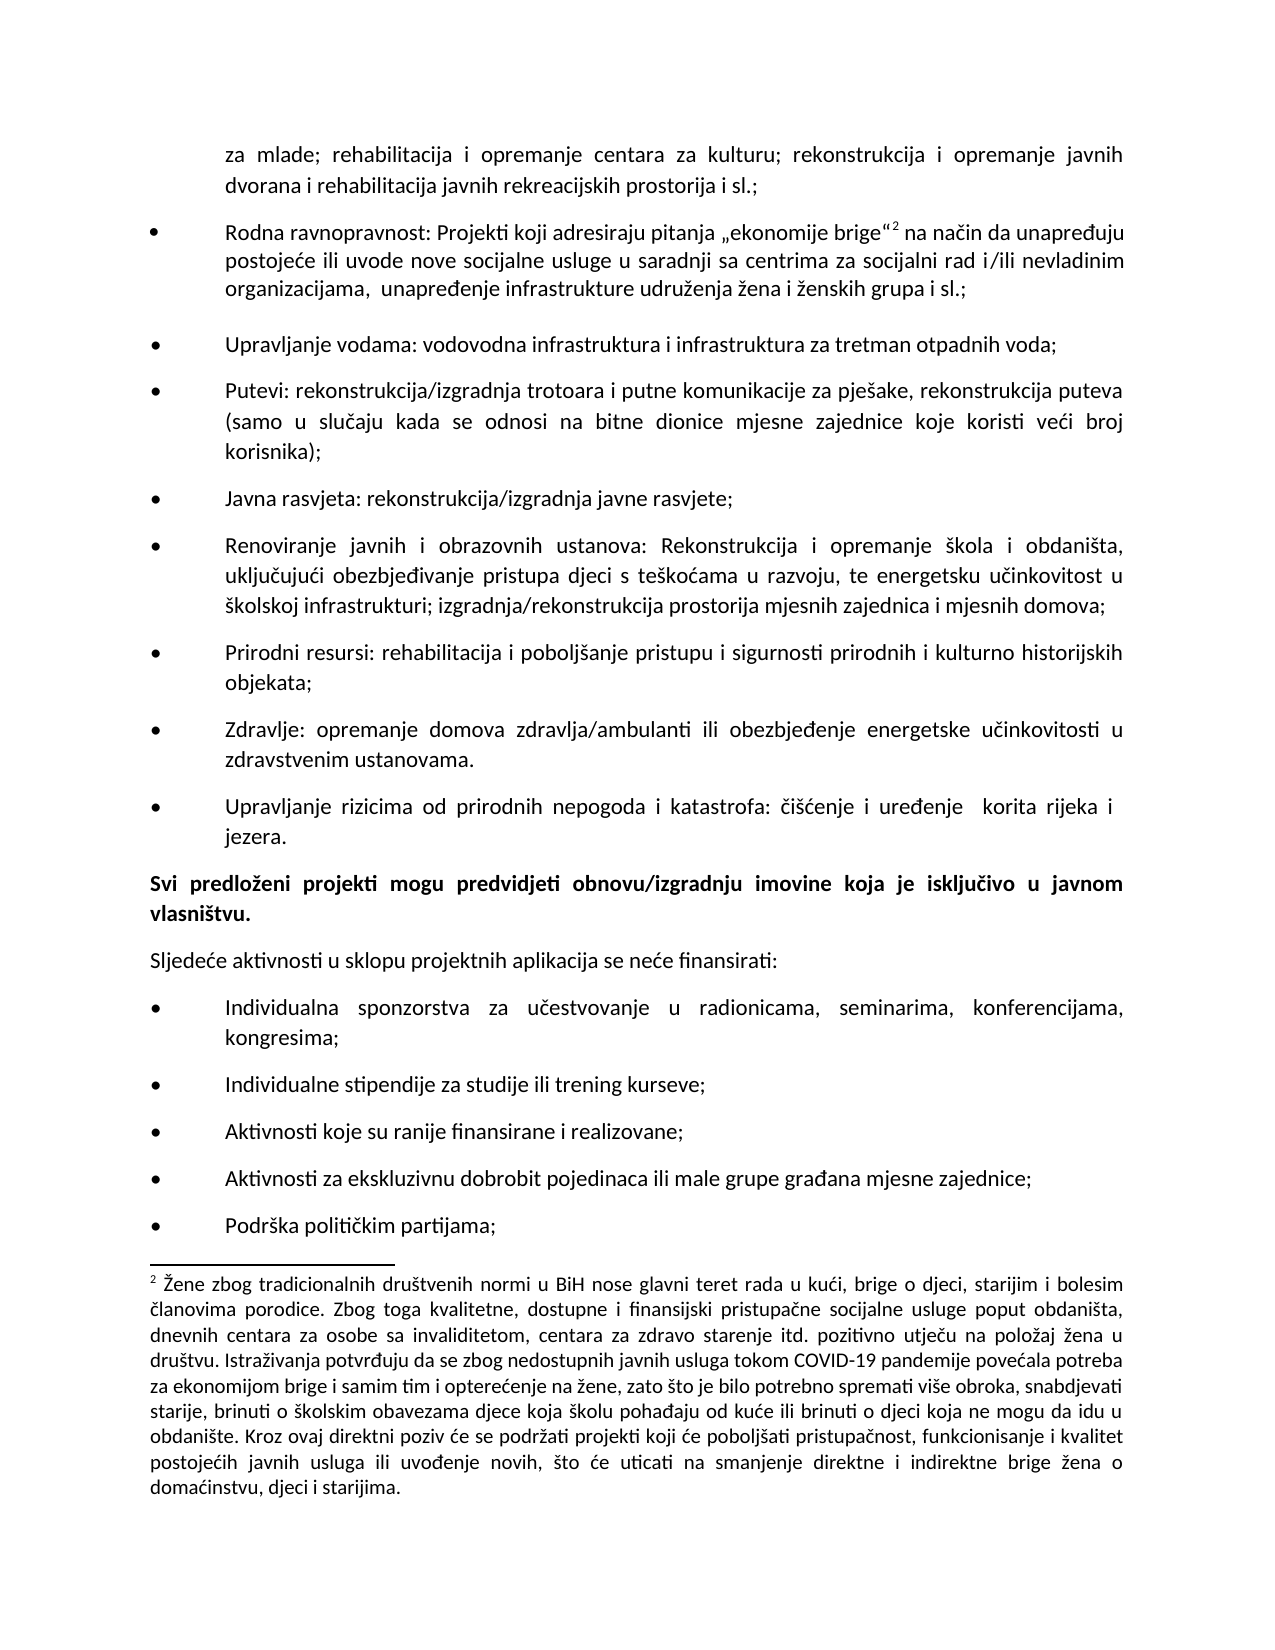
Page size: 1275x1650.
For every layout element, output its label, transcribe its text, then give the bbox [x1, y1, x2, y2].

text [150, 141, 1125, 199]
text • Upravljanje vodama: vodovodna infrastruktura i infrastruktura za tretman otpadnih voda; [150, 330, 1125, 358]
text • Javna rasvjeta: rekonstrukcija/izgradnja javne rasvjete; [150, 484, 1125, 512]
list Rodna ravnopravnost: Projekti koji adresiraju pitanja „ekonomije brige“ na način da unapređuju postojeće ili uvode nove socijalne usluge u saradnji sa centrima za socijalni rad i/ili nevladinim organizacijama, unapređenje infrastrukture udruženja žena i ženskih grupa i sl.; [150, 218, 1125, 302]
text • Podrška političkim partijama; [150, 1211, 1125, 1239]
text Svi predloženi projekti mogu predvidjeti obnovu/izgradnju imovine koja je isključivo u javnom vlasništvu. [150, 869, 1125, 928]
text • Putevi: rekonstrukcija/izgradnja trotoara i putne komunikacije za pješake, rekonstrukcija puteva (samo u slučaju kada se odnosi na bitne dionice mjesne zajednice koje koristi veći broj korisnika); [150, 377, 1125, 465]
text • Aktivnosti za ekskluzivnu dobrobit pojedinaca ili male grupe građana mjesne zajednice; [150, 1164, 1125, 1192]
text • Prirodni resursi: rehabilitacija i poboljšanje pristupu i sigurnosti prirodnih i kulturno historijskih objekata; [150, 638, 1125, 696]
text • Individualne stipendije za studije ili trening kurseve; [150, 1070, 1125, 1098]
text • Renoviranje javnih i obrazovnih ustanova: Rekonstrukcija i opremanje škola i obdaništa, uključujući obezbjeđivanje pristupa djeci s teškoćama u razvoju, te energetsku učinkovitost u školskoj infrastrukturi; izgradnja/rekonstrukcija prostorija mjesnih zajednica i mjesnih domova; [150, 531, 1125, 619]
text • Individualna sponzorstva za učestvovanje u radionicama, seminarima, konferencijama, kongresima; [150, 993, 1125, 1052]
text • Upravljanje rizicima od prirodnih nepogoda i katastrofa: čišćenje i uređenje korita rijeka i jezera. [150, 792, 1125, 851]
text Sljedeće aktivnosti u sklopu projektnih aplikacija se neće finansirati: [150, 946, 1125, 974]
text • Zdravlje: opremanje domova zdravlja/ambulanti ili obezbjeđenje energetske učinkovitosti u zdravstvenim ustanovama. [150, 715, 1125, 773]
text • Aktivnosti koje su ranije finansirane i realizovane; [150, 1117, 1125, 1145]
